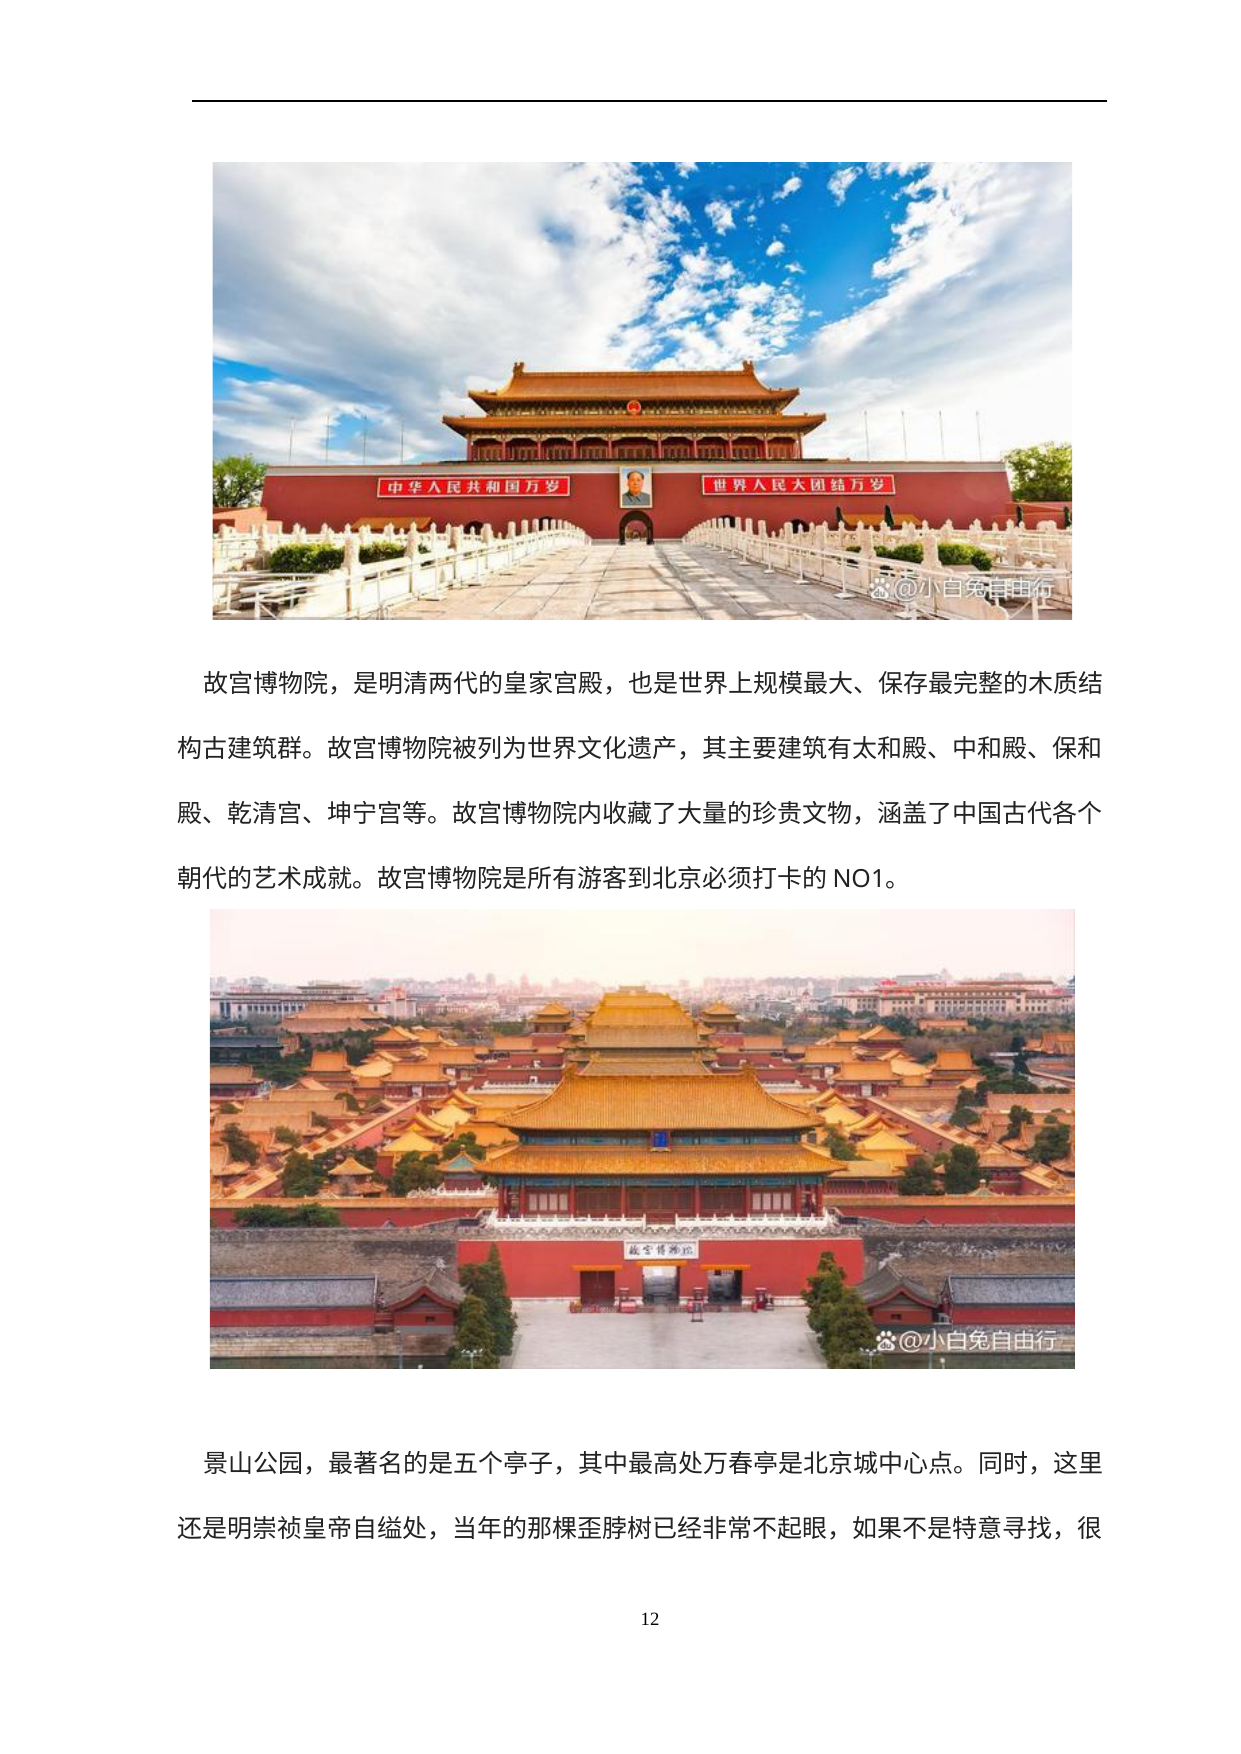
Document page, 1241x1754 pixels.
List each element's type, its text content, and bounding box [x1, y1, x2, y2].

picture [209, 909, 1075, 1369]
picture [212, 162, 1073, 620]
text 故宫博物院，是明清两代的皇家宫殿，也是世界上规模最大、保存最完整的木质结构古建筑群。故宫博物院被列为世界文化遗产，其主要建筑有太和殿、中和殿、保和殿、乾清宫、坤宁宫等。故宫博物院内收藏了大量的珍贵文物，涵盖了中国古代各个朝代的艺术成就。故宫博物院是所有游客到北京必须打卡的NO1。 [177, 649, 1107, 909]
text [177, 1429, 1107, 1559]
